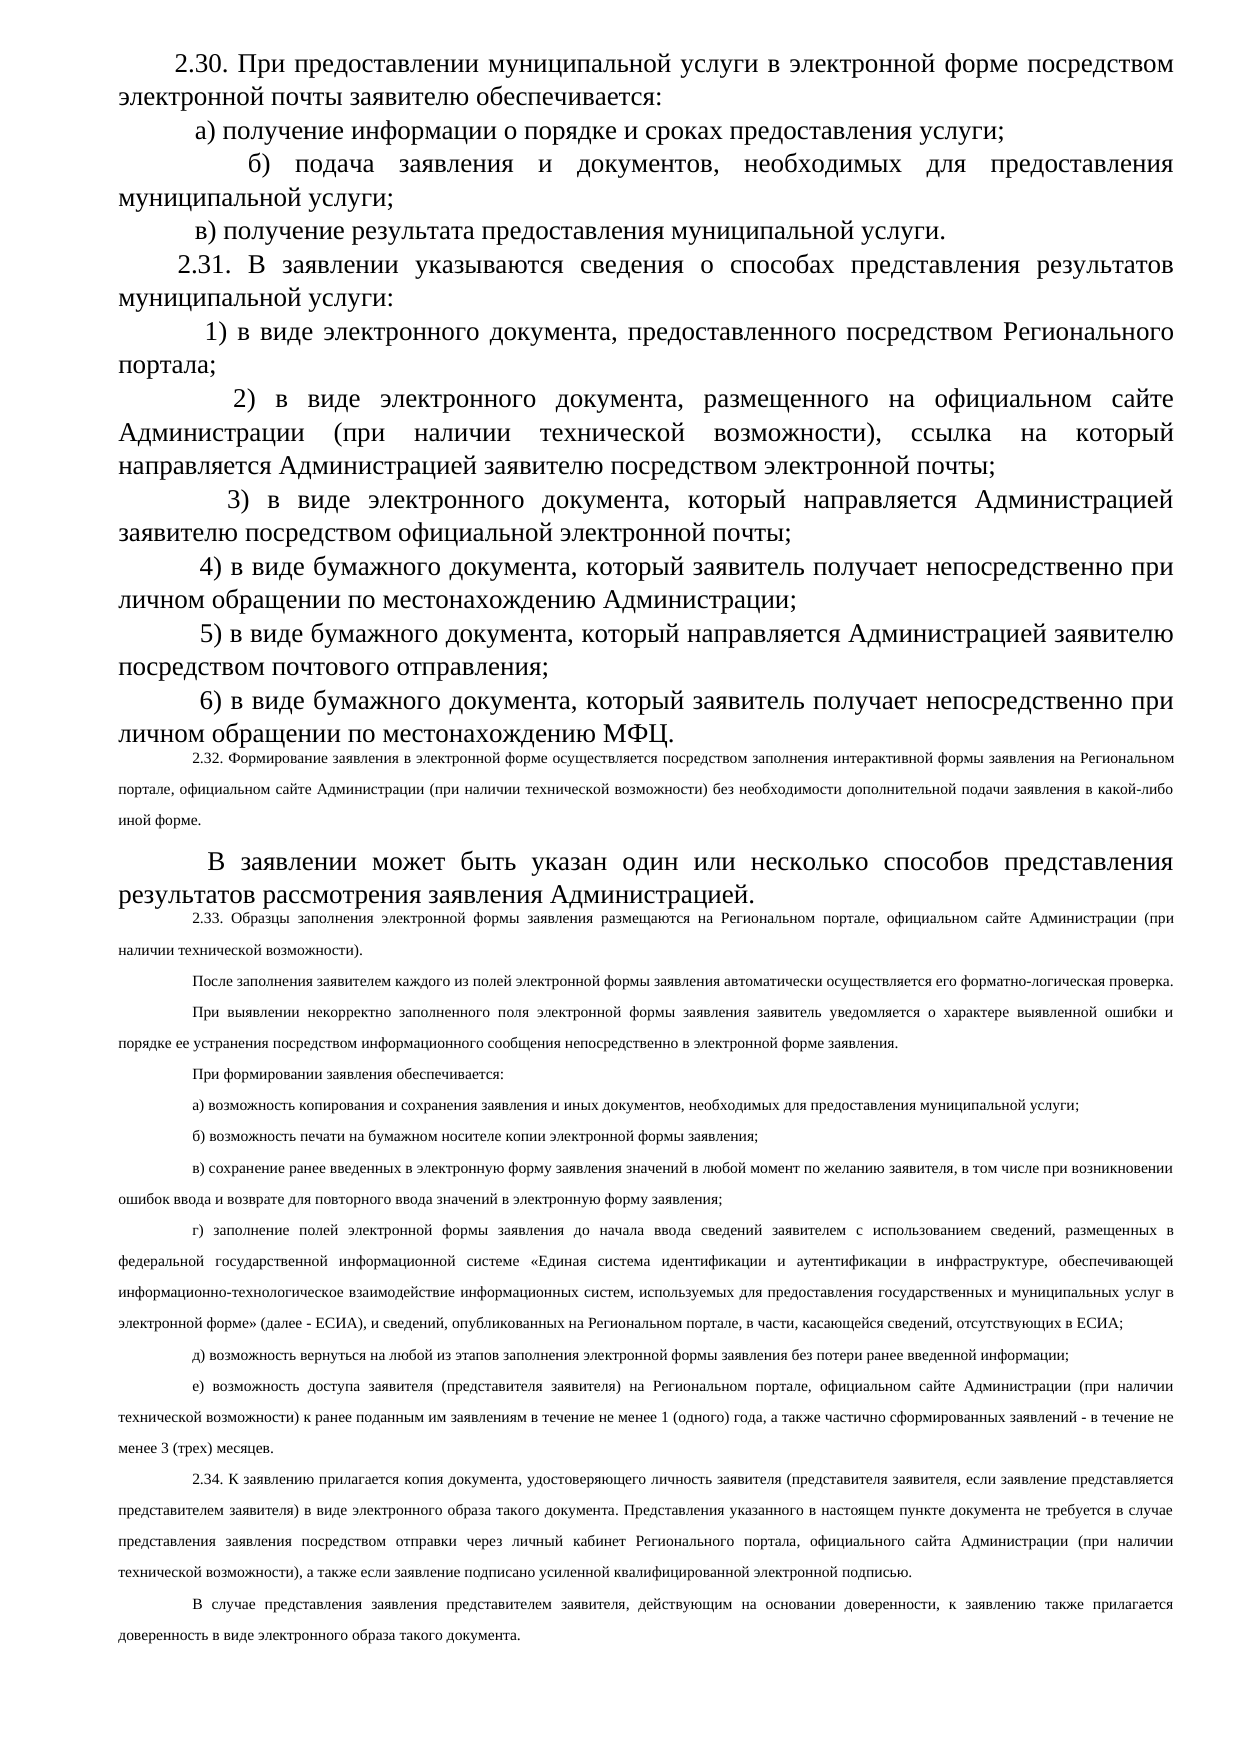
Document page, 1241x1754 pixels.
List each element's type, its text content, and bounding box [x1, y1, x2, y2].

text 2.32. Формирование заявления в электронной форме осуществляется посредством заполнения интерактивной формы заявления на Региональном портале, официальном сайте Администрации (при наличии технической возможности) без необходимости дополнительной подачи заявления в какой-либо иной форме. [118, 749, 1175, 842]
text В заявлении может быть указан один или несколько способов представления результатов рассмотрения заявления Администрацией. [118, 842, 1175, 909]
text 4) в виде бумажного документа, который заявитель получает непосредственно при личном обращении по местонахождению Администрации; [118, 547, 1175, 614]
text 2.31. В заявлении указываются сведения о способах представления результатов муниципальной услуги: [118, 246, 1175, 313]
text 2.33. Образцы заполнения электронной формы заявления размещаются на Региональном портале, официальном сайте Администрации (при наличии технической возможности). [118, 909, 1175, 972]
text г) заполнение полей электронной формы заявления до начала ввода сведений заявителем с использованием сведений, размещенных в федеральной государственной информационной системе «Единая система идентификации и аутентификации в инфраструктуре, обеспечивающей информационно-технологическое взаимодействие информационных систем, используемых для предоставления государственных и муниципальных услуг в электронной форме» (далее - ЕСИА), и сведений, опубликованных на Региональном портале, в части, касающейся сведений, отсутствующих в ЕСИА; [118, 1221, 1175, 1345]
text При формировании заявления обеспечивается: [118, 1065, 1175, 1096]
text 2.34. К заявлению прилагается копия документа, удостоверяющего личность заявителя (представителя заявителя, если заявление представляется представителем заявителя) в виде электронного образа такого документа. Представления указанного в настоящем пункте документа не требуется в случае представления заявления посредством отправки через личный кабинет Регионального портала, официального сайта Администрации (при наличии технической возможности), а также если заявление подписано усиленной квалифицированной электронной подписью. [118, 1470, 1175, 1594]
text В случае представления заявления представителем заявителя, действующим на основании доверенности, к заявлению также прилагается доверенность в виде электронного образа такого документа. [118, 1594, 1175, 1657]
text е) возможность доступа заявителя (представителя заявителя) на Региональном портале, официальном сайте Администрации (при наличии технической возможности) к ранее поданным им заявлениям в течение не менее 1 (одного) года, а также частично сформированных заявлений - в течение не менее 3 (трех) месяцев. [118, 1376, 1175, 1470]
text в) получение результата предоставления муниципальной услуги. [118, 212, 1175, 246]
text 2) в виде электронного документа, размещенного на официальном сайте Администрации (при наличии технической возможности), ссылка на который направляется Администрацией заявителю посредством электронной почты; [118, 380, 1175, 480]
text 5) в виде бумажного документа, который направляется Администрацией заявителю посредством почтового отправления; [118, 614, 1175, 682]
text а) возможность копирования и сохранения заявления и иных документов, необходимых для предоставления муниципальной услуги; [118, 1096, 1175, 1127]
text б) подача заявления и документов, необходимых для предоставления муниципальной услуги; [118, 145, 1175, 212]
text б) возможность печати на бумажном носителе копии электронной формы заявления; [118, 1127, 1175, 1158]
text а) получение информации о порядке и сроках предоставления услуги; [118, 111, 1175, 145]
text д) возможность вернуться на любой из этапов заполнения электронной формы заявления без потери ранее введенной информации; [118, 1345, 1175, 1376]
text При выявлении некорректно заполненного поля электронной формы заявления заявитель уведомляется о характере выявленной ошибки и порядке ее устранения посредством информационного сообщения непосредственно в электронной форме заявления. [118, 1003, 1175, 1065]
text в) сохранение ранее введенных в электронную форму заявления значений в любой момент по желанию заявителя, в том числе при возникновении ошибок ввода и возврате для повторного ввода значений в электронную форму заявления; [118, 1158, 1175, 1221]
text 6) в виде бумажного документа, который заявитель получает непосредственно при личном обращении по местонахождению МФЦ. [118, 682, 1175, 749]
text 1) в виде электронного документа, предоставленного посредством Регионального портала; [118, 313, 1175, 380]
text 3) в виде электронного документа, который направляется Администрацией заявителю посредством официальной электронной почты; [118, 480, 1175, 547]
text После заполнения заявителем каждого из полей электронной формы заявления автоматически осуществляется его форматно-логическая проверка. [118, 972, 1175, 1003]
text 2.30. При предоставлении муниципальной услуги в электронной форме посредством электронной почты заявителю обеспечивается: [118, 44, 1175, 111]
